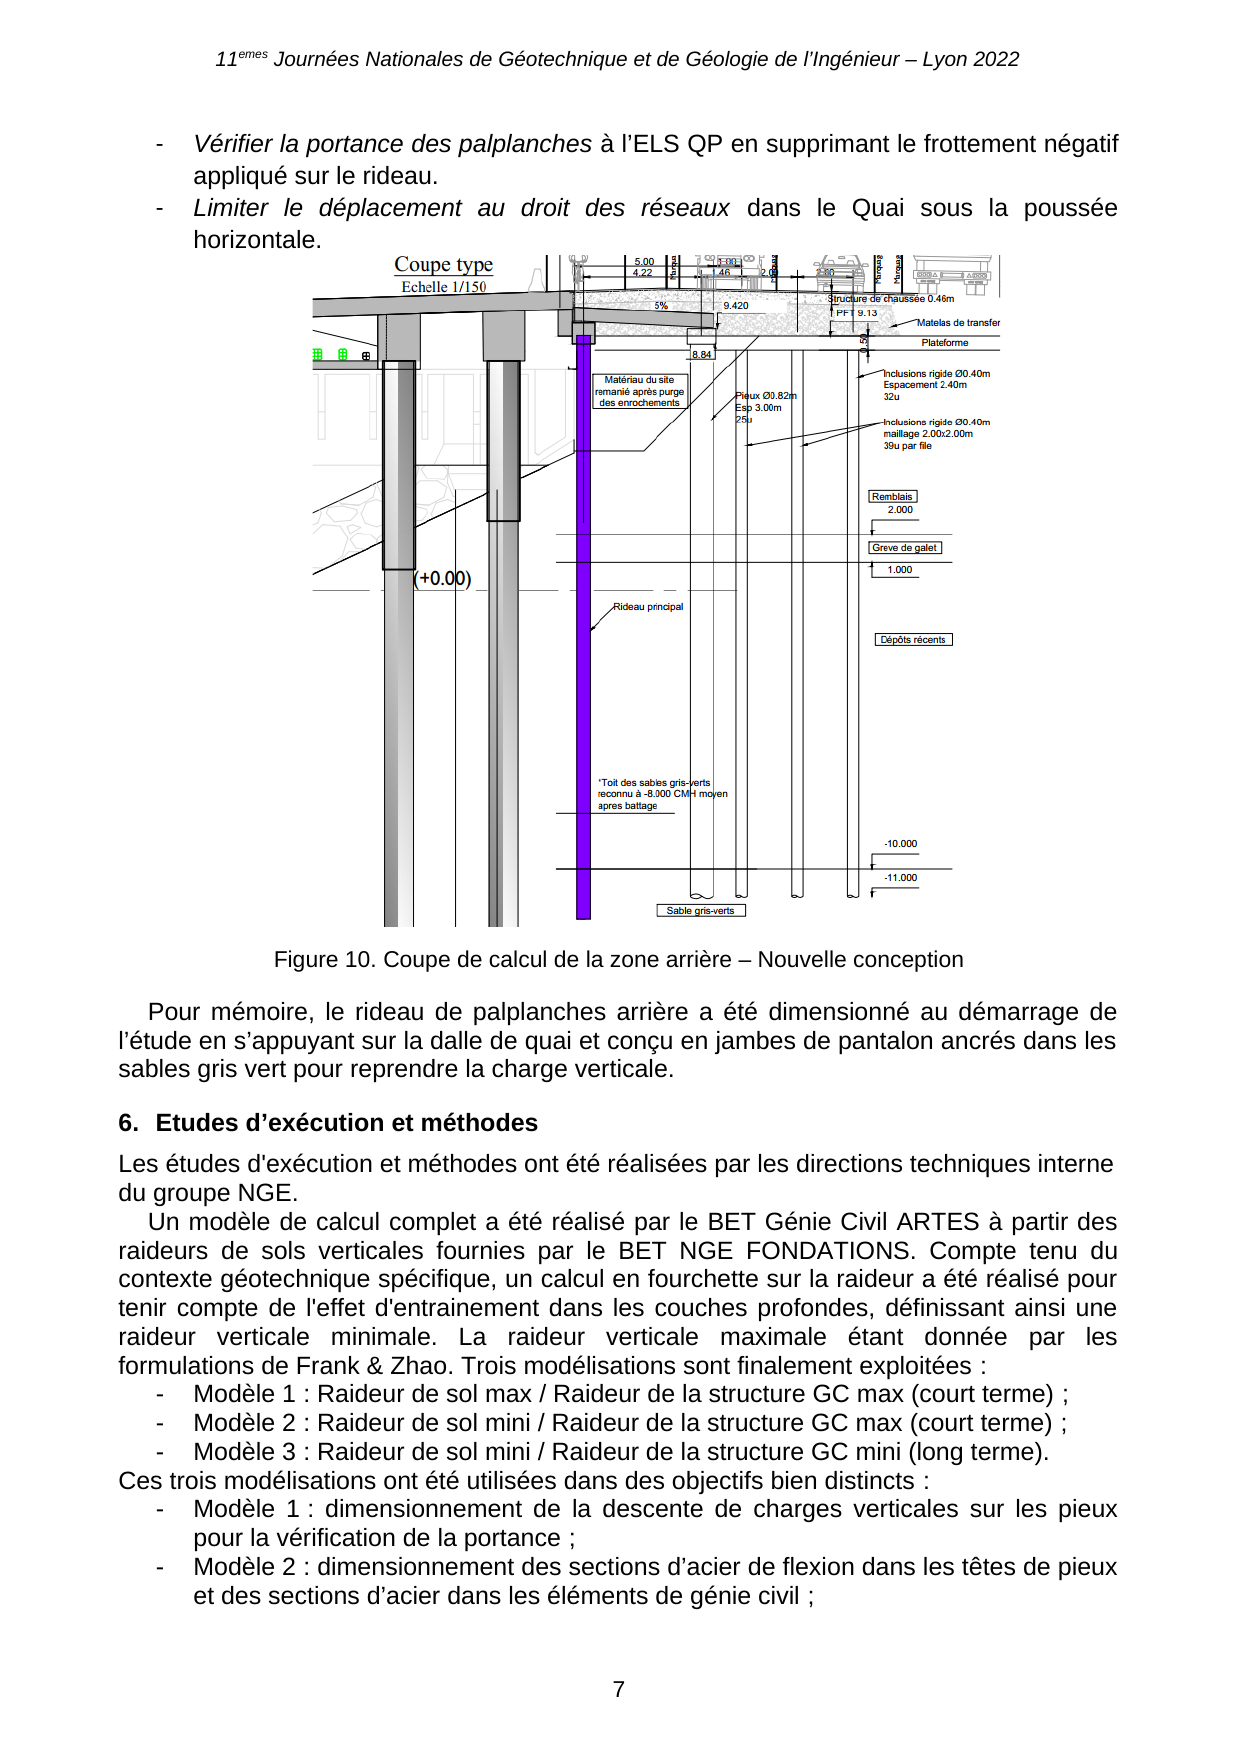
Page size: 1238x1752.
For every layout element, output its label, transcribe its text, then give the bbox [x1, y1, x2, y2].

list Vérifier la portance des palplanches à l’ELS QP en supprimant le frottement négatif appliqué sur le rideau. [156, 128, 1119, 190]
subtitle Etudes d’exécution et méthodes [118, 1108, 1119, 1137]
list Modèle 3 : Raideur de sol mini / Raideur de la structure GC mini (long terme). [156, 1437, 1119, 1466]
text Les études d'exécution et méthodes ont été réalisées par les directions techniques interne du groupe NGE. [118, 1149, 1119, 1207]
list Modèle 2 : Raideur de sol mini / Raideur de la structure GC max (court terme) ; [156, 1408, 1119, 1437]
list Modèle 1 : Raideur de sol max / Raideur de la structure GC max (court terme) ; [156, 1379, 1119, 1408]
list Modèle 2 : dimensionnement des sections d’acier de flexion dans les têtes de pieux et des sections d’acier dans les éléments de génie civil ; [156, 1552, 1119, 1609]
text Un modèle de calcul complet a été réalisé par le BET Génie Civil ARTES à partir des raideurs de sols verticales fournies par le BET NGE FONDATIONS. Compte tenu du contexte géotechnique spécifique, un calcul en fourchette sur la raideur a été réalisé pour tenir compte de l'effet d'entrainement dans les couches profondes, définissant ainsi une raideur verticale minimale. La raideur verticale maximale étant donnée par les formulations de Frank & Zhao. Trois modélisations sont finalement exploitées : [118, 1207, 1119, 1379]
picture [312, 255, 1001, 927]
list Limiter le déplacement au droit des réseaux dans le Quai sous la poussée horizontale. [156, 192, 1119, 253]
text Figure 10. Coupe de calcul de la zone arrière – Nouvelle conception [118, 946, 1119, 972]
text Ces trois modélisations ont été utilisées dans des objectifs bien distincts : [118, 1466, 1119, 1494]
text Pour mémoire, le rideau de palplanches arrière a été dimensionné au démarrage de l’étude en s’appuyant sur la dalle de quai et conçu en jambes de pantalon ancrés dans les sables gris vert pour reprendre la charge verticale. [118, 997, 1119, 1083]
list Modèle 1 : dimensionnement de la descente de charges verticales sur les pieux pour la vérification de la portance ; [156, 1494, 1119, 1552]
